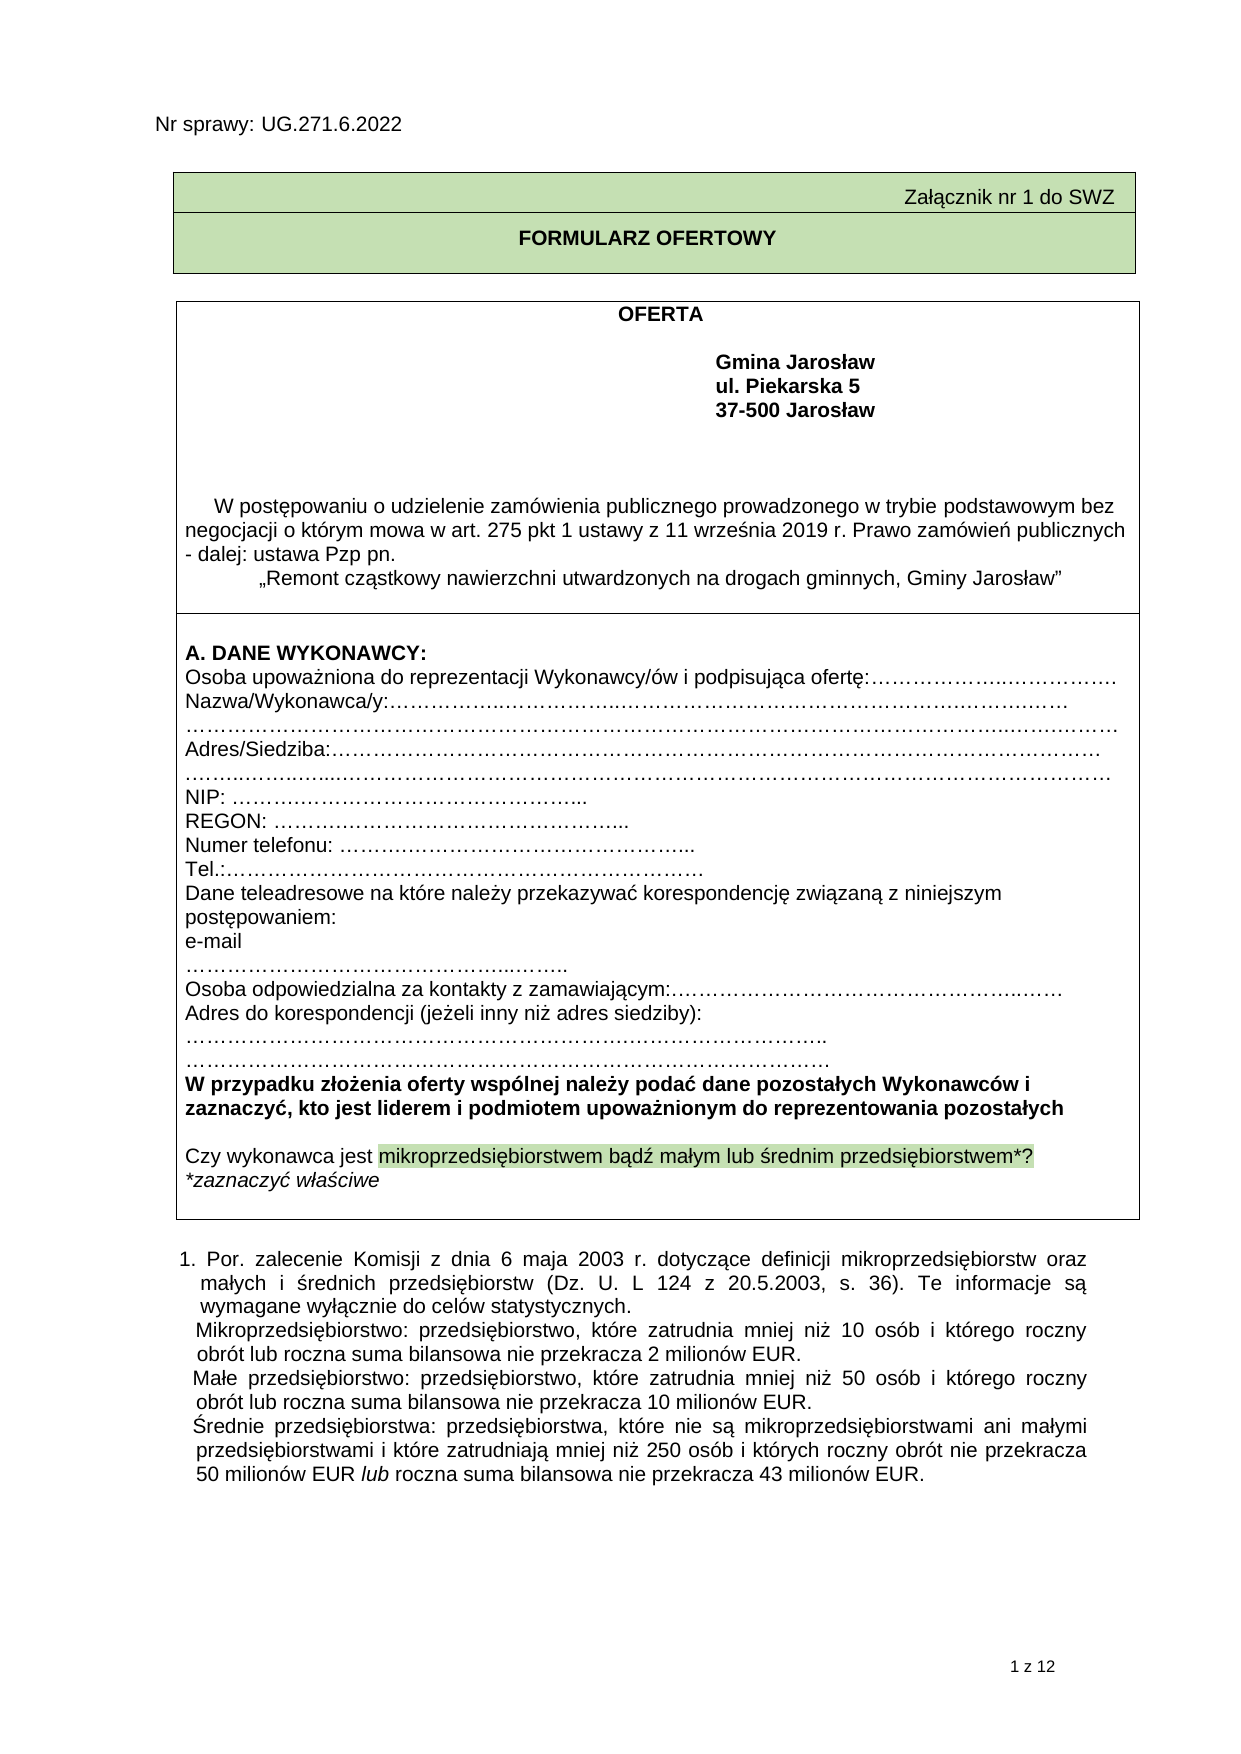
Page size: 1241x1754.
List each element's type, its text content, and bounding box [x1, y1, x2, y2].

text 1. Por. zalecenie Komisji z dnia 6 maja 2003 r. dotyczące definicji mikroprzedsiębiorstw oraz małych i średnich przedsiębiorstw (Dz. U. L 124 z 20.5.2003, s. 36). Te informacje są wymagane wyłącznie do celów statystycznych. [179, 1246, 1088, 1318]
table_cell A. DANE WYKONAWCY: Osoba upoważniona do reprezentacji Wykonawcy/ów i podpisująca ofertę:………………..……………. Nazwa/Wykonawca/y:……………..……………..………………………………………….……….…… ………………………………………………………………………………………………………..…….……… Adres/Siedziba:………………………………………………………………………………………………… .……..……..…....………………………………………………………………………………………………… NIP: ……….…………………………………... REGON: ……….…………………………………... Numer telefonu: ……….…………………………………... Tel.:…………………………………………………………… Dane teleadresowe na które należy przekazywać korespondencję związaną z niniejszym postępowaniem: e-mail ………………………………………...…….. Osoba odpowiedzialna za kontakty z zamawiającym:.…………………………………………..…… Adres do korespondencji (jeżeli inny niż adres siedziby): ……………………………………………………….……………………….. ………………………………………………………………………………… W przypadku złożenia oferty wspólnej należy podać dane pozostałych Wykonawców i zaznaczyć, kto jest liderem i podmiotem upoważnionym do reprezentowania pozostałych Czy wykonawca jest mikroprzedsiębiorstwem bądź małym lub średnim przedsiębiorstwem*? *zaznaczyć właściwe [177, 614, 1139, 1219]
text Średnie przedsiębiorstwa: przedsiębiorstwa, które nie są mikroprzedsiębiorstwami ani małymi przedsiębiorstwami i które zatrudniają mniej niż 250 osób i których roczny obrót nie przekracza 50 milionów EUR lub roczna suma bilansowa nie przekracza 43 milionów EUR. [192, 1414, 1088, 1486]
text Małe przedsiębiorstwo: przedsiębiorstwo, które zatrudnia mniej niż 50 osób i którego roczny obrót lub roczna suma bilansowa nie przekracza 10 milionów EUR. [192, 1366, 1088, 1414]
table_cell FORMULARZ OFERTOWY [174, 213, 1135, 273]
table_header Załącznik nr 1 do SWZ [174, 173, 1135, 212]
table_header OFERTA Gmina Jarosław ul. Piekarska 5 37-500 Jarosław W postępowaniu o udzielenie zamówienia publicznego prowadzonego w trybie podstawowym bez negocjacji o którym mowa w art. 275 pkt 1 ustawy z 11 września 2019 r. Prawo zamówień publicznych - dalej: ustawa Pzp pn. „Remont cząstkowy nawierzchni utwardzonych na drogach gminnych, Gminy Jarosław” [177, 302, 1139, 613]
text Mikroprzedsiębiorstwo: przedsiębiorstwo, które zatrudnia mniej niż 10 osób i którego roczny obrót lub roczna suma bilansowa nie przekracza 2 milionów EUR. [195, 1318, 1088, 1366]
